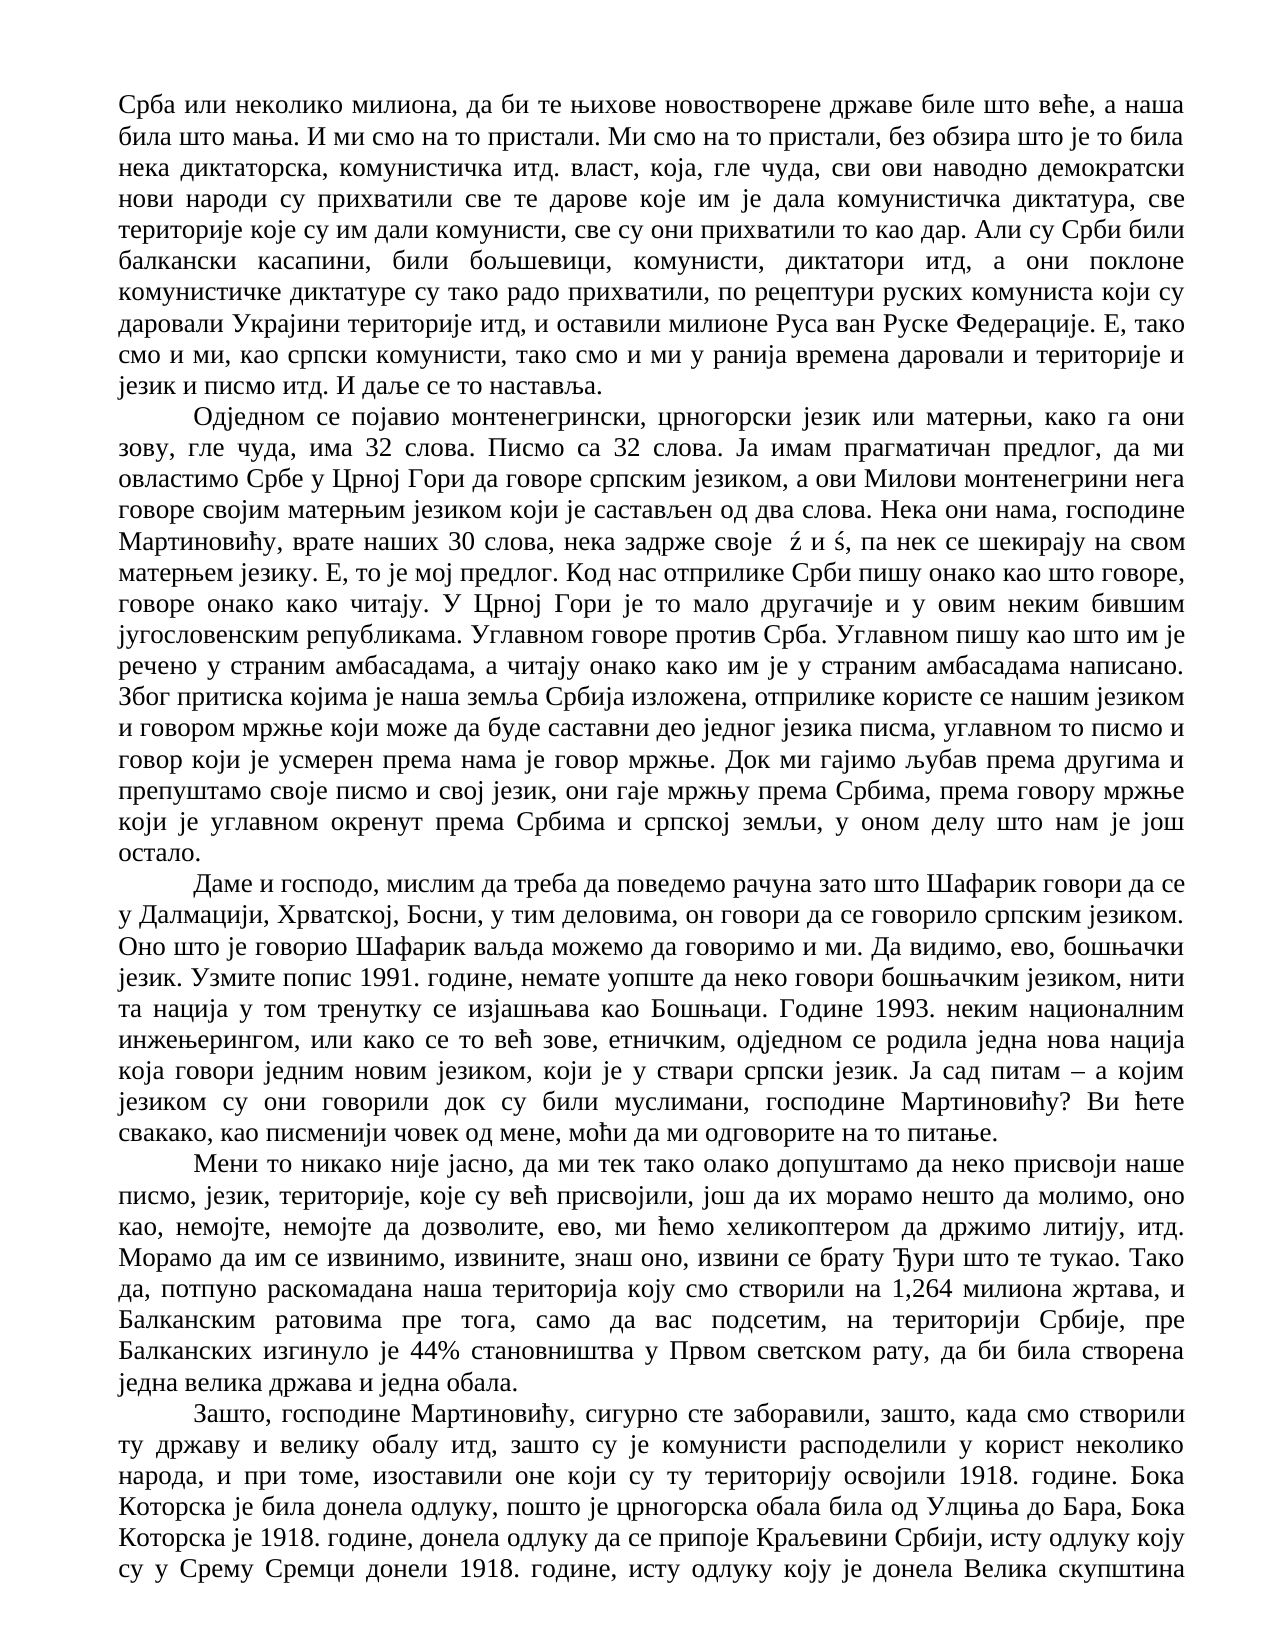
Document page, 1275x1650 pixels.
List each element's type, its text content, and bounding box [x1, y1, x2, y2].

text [118, 1397, 1186, 1584]
text Одједном се појавио монтенегрински, црногорски језик или матерњи, како га они зову, гле чуда, има 32 слова. Писмо са 32 слова. Ја имам прагматичан предлог, да ми овластимо Србе у Црној Гори да говоре српским језиком, а ови Милови монтенегрини нега говоре својим матерњим језиком који је састављен од два слова. Нека они нама, господине Мартиновићу, врате наших 30 слова, нека задрже своје ź и ś, па нек се шекирају на свом матерњем језику. Е, то је мој предлог. Код нас отприлике Срби пишу онако као што говоре, говоре онако како читају. У Црној Гори је то мало другачије и у овим неким бившим југословенским републикама. Углавном говоре против Срба. Углавном пишу као што им је речено у страним амбасадама, а читају онако како им је у страним амбасадама написано. Због притиска којима је наша земља Србија изложена, отприлике користе се нашим језиком и говором мржње који може да буде саставни део једног језика писма, углавном то писмо и говор који је усмерен према нама је говор мржње. Док ми гајимо љубав према другима и препуштамо своје писмо и свој језик, они гаје мржњу према Србима, према говору мржње који је углавном окренут према Србима и српској земљи, у оном делу што нам је још остало. [118, 400, 1186, 867]
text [118, 89, 1186, 400]
text Даме и господо, мислим да треба да поведемо рачуна зато што Шафарик говори да се у Далмацији, Хрватској, Босни, у тим деловима, он говори да се говорило српским језиком. Оно што је говорио Шафарик ваљда можемо да говоримо и ми. Да видимо, ево, бошњачки језик. Узмите попис 1991. године, немате уопште да неко говори бошњачким језиком, нити та нација у том тренутку се изјашњава као Бошњаци. Године 1993. неким националним инжењерингом, или како се то већ зове, етничким, одједном се родила једна нова нација која говори једним новим језиком, који је у ствари српски језик. Ја сад питам – а којим језиком су они говорили док су били муслимани, господине Мартиновићу? Ви ћете свакако, као писменији човек од мене, моћи да ми одговорите на то питање. [118, 867, 1186, 1148]
text Мени то никако није јасно, да ми тек тако олако допуштамо да неко присвоји наше писмо, језик, територије, које су већ присвојили, још да их морамо нешто да молимо, оно као, немојте, немојте да дозволите, ево, ми ћемо хеликоптером да држимо литију, итд. Морамо да им се извинимо, извините, знаш оно, извини се брату Ђури што те тукао. Тако да, потпуно раскомадана наша територија коју смо створили на 1,264 милиона жртава, и Балканским ратовима пре тога, само да вас подсетим, на територији Србије, пре Балканских изгинуло је 44% становништва у Првом светском рату, да би била створена једна велика држава и једна обала. [118, 1148, 1186, 1397]
